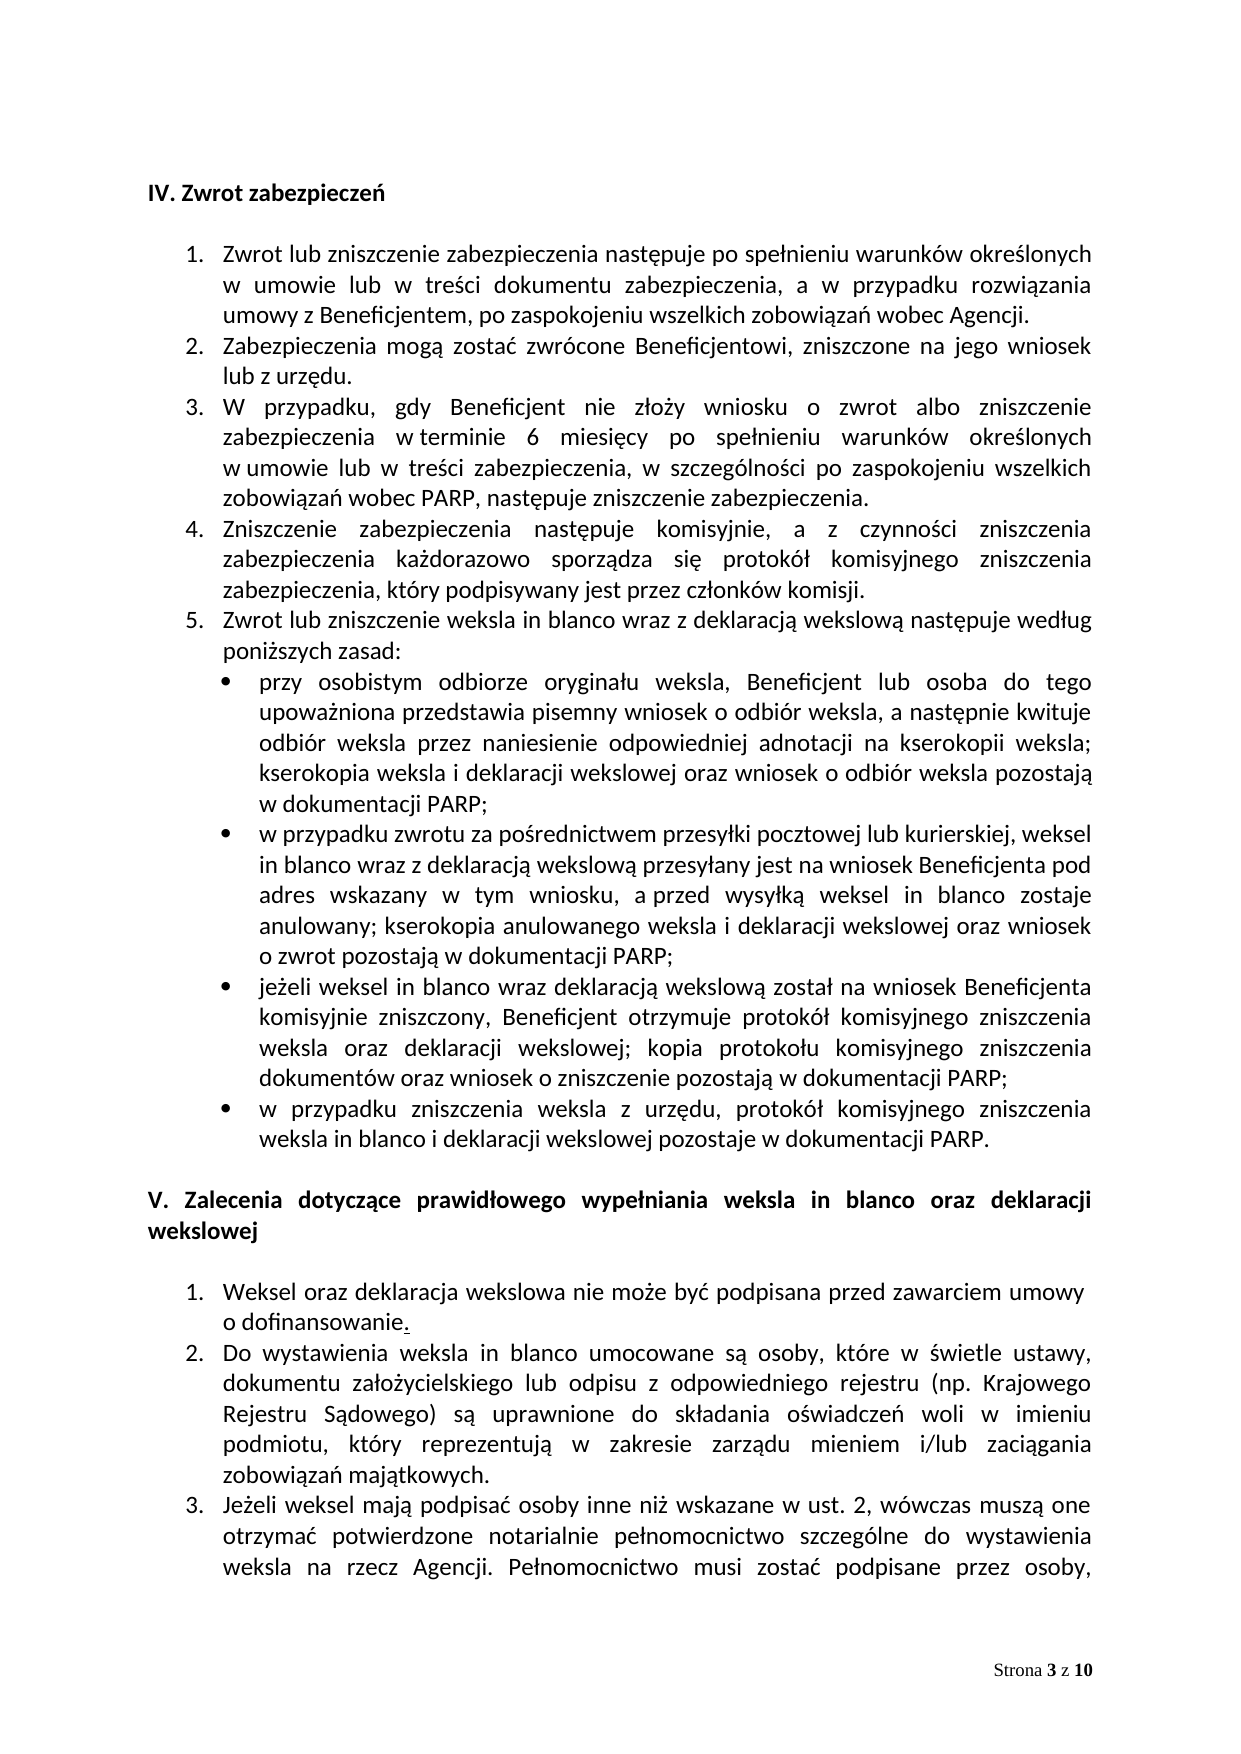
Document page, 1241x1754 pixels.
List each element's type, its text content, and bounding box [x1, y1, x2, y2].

list jeżeli weksel in blanco wraz deklaracją wekslową został na wniosek Beneficjenta komisyjnie zniszczony, Beneficjent otrzymuje protokół komisyjnego zniszczenia weksla oraz deklaracji wekslowej; kopia protokołu komisyjnego zniszczenia dokumentów oraz wniosek o zniszczenie pozostają w dokumentacji PARP; [221, 971, 1093, 1093]
list w przypadku zniszczenia weksla z urzędu, protokół komisyjnego zniszczenia weksla in blanco i deklaracji wekslowej pozostaje w dokumentacji PARP. [221, 1093, 1093, 1154]
subtitle Zabezpieczenia mogą zostać zwrócone Beneficjentowi, zniszczone na jego wniosek lub z urzędu. [185, 330, 1093, 391]
subtitle Zwrot lub zniszczenie weksla in blanco wraz z deklaracją wekslową następuje według poniższych zasad: [185, 604, 1093, 666]
list W przypadku, gdy Beneficjent nie złoży wniosku o zwrot albo zniszczenie zabezpieczenia w terminie 6 miesięcy po spełnieniu warunków określonych w umowie lub w treści zabezpieczenia, w szczególności po zaspokojeniu wszelkich zobowiązań wobec PARP, następuje zniszczenie zabezpieczenia. [185, 391, 1093, 513]
subtitle IV. Zwrot zabezpieczeń [148, 177, 1093, 208]
list Do wystawienia weksla in blanco umocowane są osoby, które w świetle ustawy, dokumentu założycielskiego lub odpisu z odpowiedniego rejestru (np. Krajowego Rejestru Sądowego) są uprawnione do składania oświadczeń woli w imieniu podmiotu, który reprezentują w zakresie zarządu mieniem i/lub zaciągania zobowiązań majątkowych. [185, 1337, 1093, 1490]
list Zniszczenie zabezpieczenia następuje komisyjnie, a z czynności zniszczenia zabezpieczenia każdorazowo sporządza się protokół komisyjnego zniszczenia zabezpieczenia, który podpisywany jest przez członków komisji. [185, 513, 1093, 604]
text V. Zalecenia dotyczące prawidłowego wypełniania weksla in blanco oraz deklaracji wekslowej [148, 1184, 1093, 1246]
subtitle przy osobistym odbiorze oryginału weksla, Beneficjent lub osoba do tego upoważniona przedstawia pisemny wniosek o odbiór weksla, a następnie kwituje odbiór weksla przez naniesienie odpowiedniej adnotacji na kserokopii weksla; kserokopia weksla i deklaracji wekslowej oraz wniosek o odbiór weksla pozostają w dokumentacji PARP; [221, 666, 1093, 818]
subtitle Zwrot lub zniszczenie zabezpieczenia następuje po spełnieniu warunków określonych w umowie lub w treści dokumentu zabezpieczenia, a w przypadku rozwiązania umowy z Beneficjentem, po zaspokojeniu wszelkich zobowiązań wobec Agencji. [185, 238, 1093, 330]
list Weksel oraz deklaracja wekslowa nie może być podpisana przed zawarciem umowy o dofinansowanie. [185, 1276, 1093, 1337]
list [185, 1490, 1093, 1581]
subtitle w przypadku zwrotu za pośrednictwem przesyłki pocztowej lub kurierskiej, weksel in blanco wraz z deklaracją wekslową przesyłany jest na wniosek Beneficjenta pod adres wskazany w tym wniosku, a przed wysyłką weksel in blanco zostaje anulowany; kserokopia anulowanego weksla i deklaracji wekslowej oraz wniosek o zwrot pozostają w dokumentacji PARP; [221, 818, 1093, 971]
